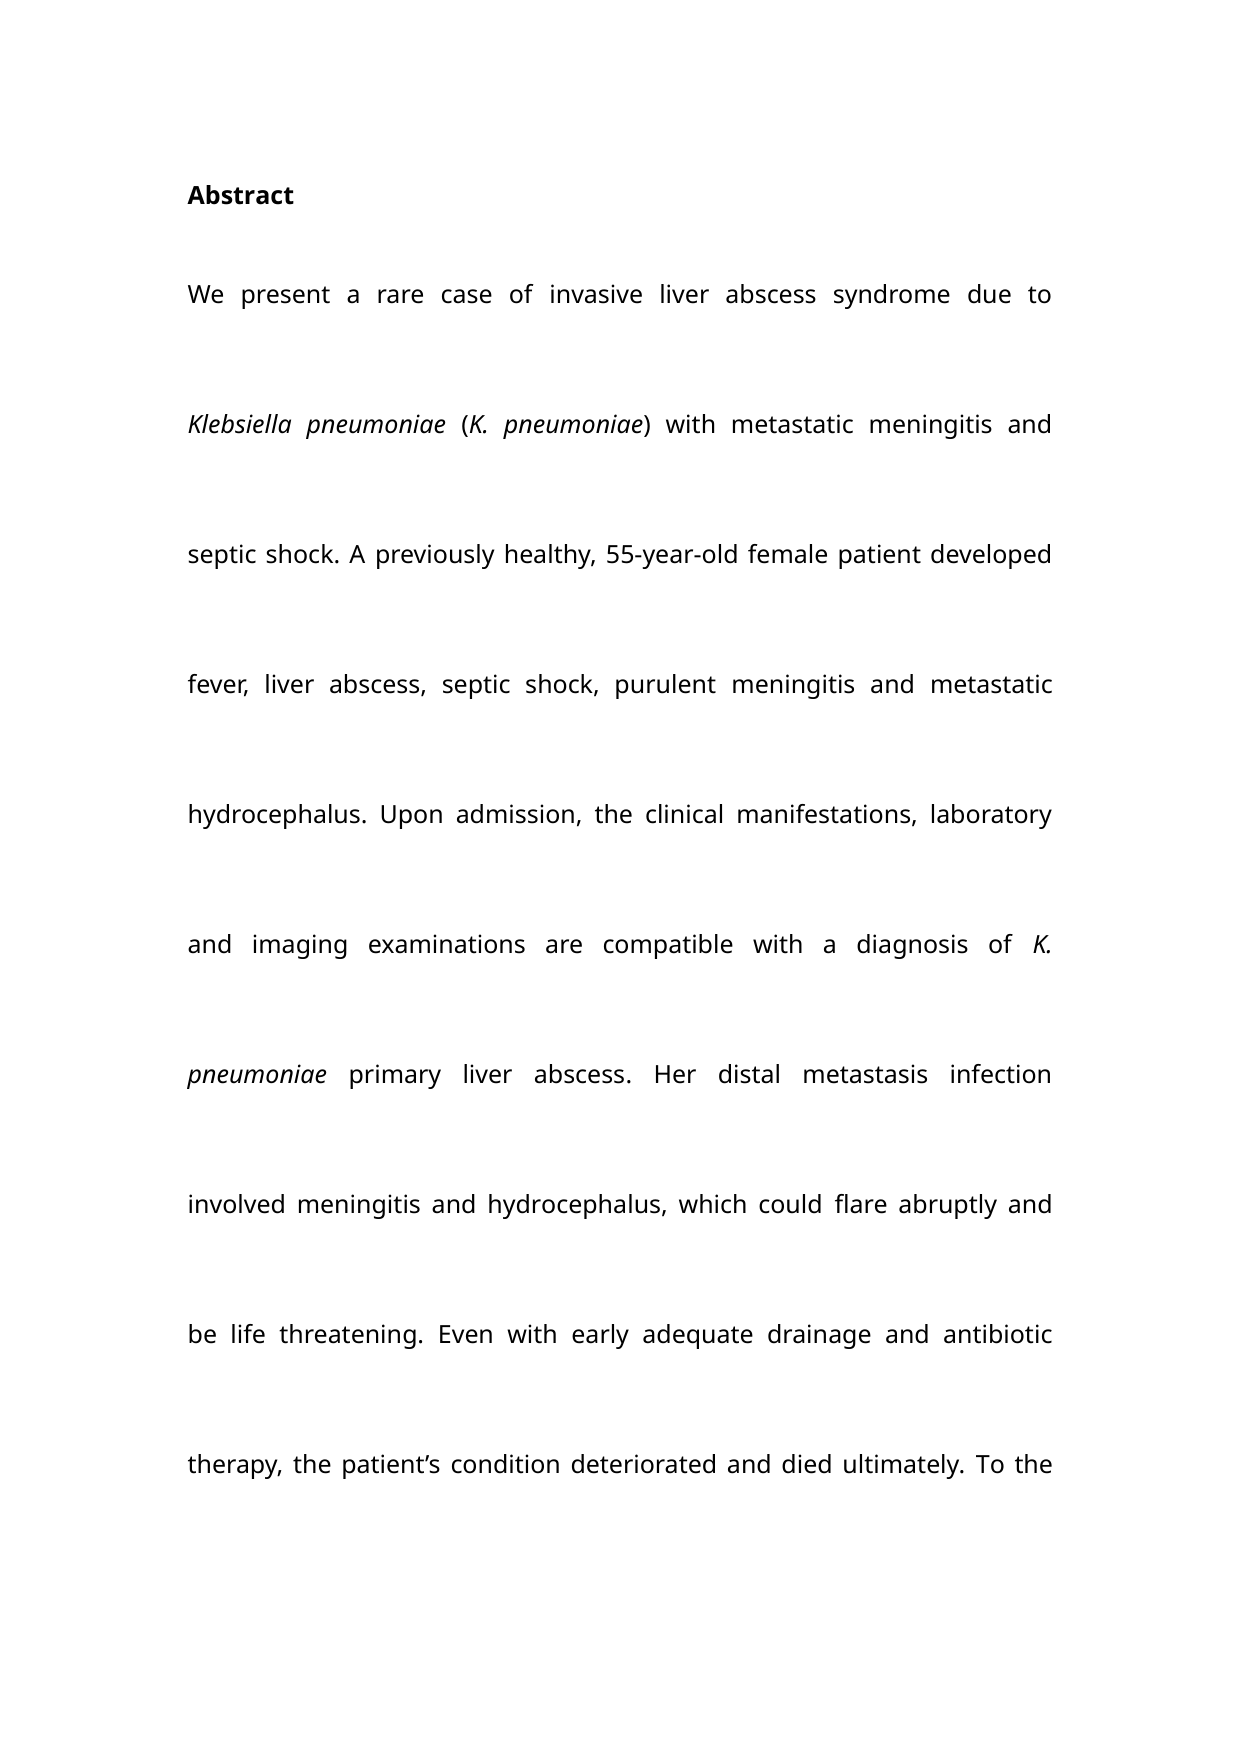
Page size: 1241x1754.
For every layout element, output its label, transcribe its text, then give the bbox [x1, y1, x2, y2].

text Abstract [187, 162, 1053, 227]
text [187, 261, 1053, 1496]
